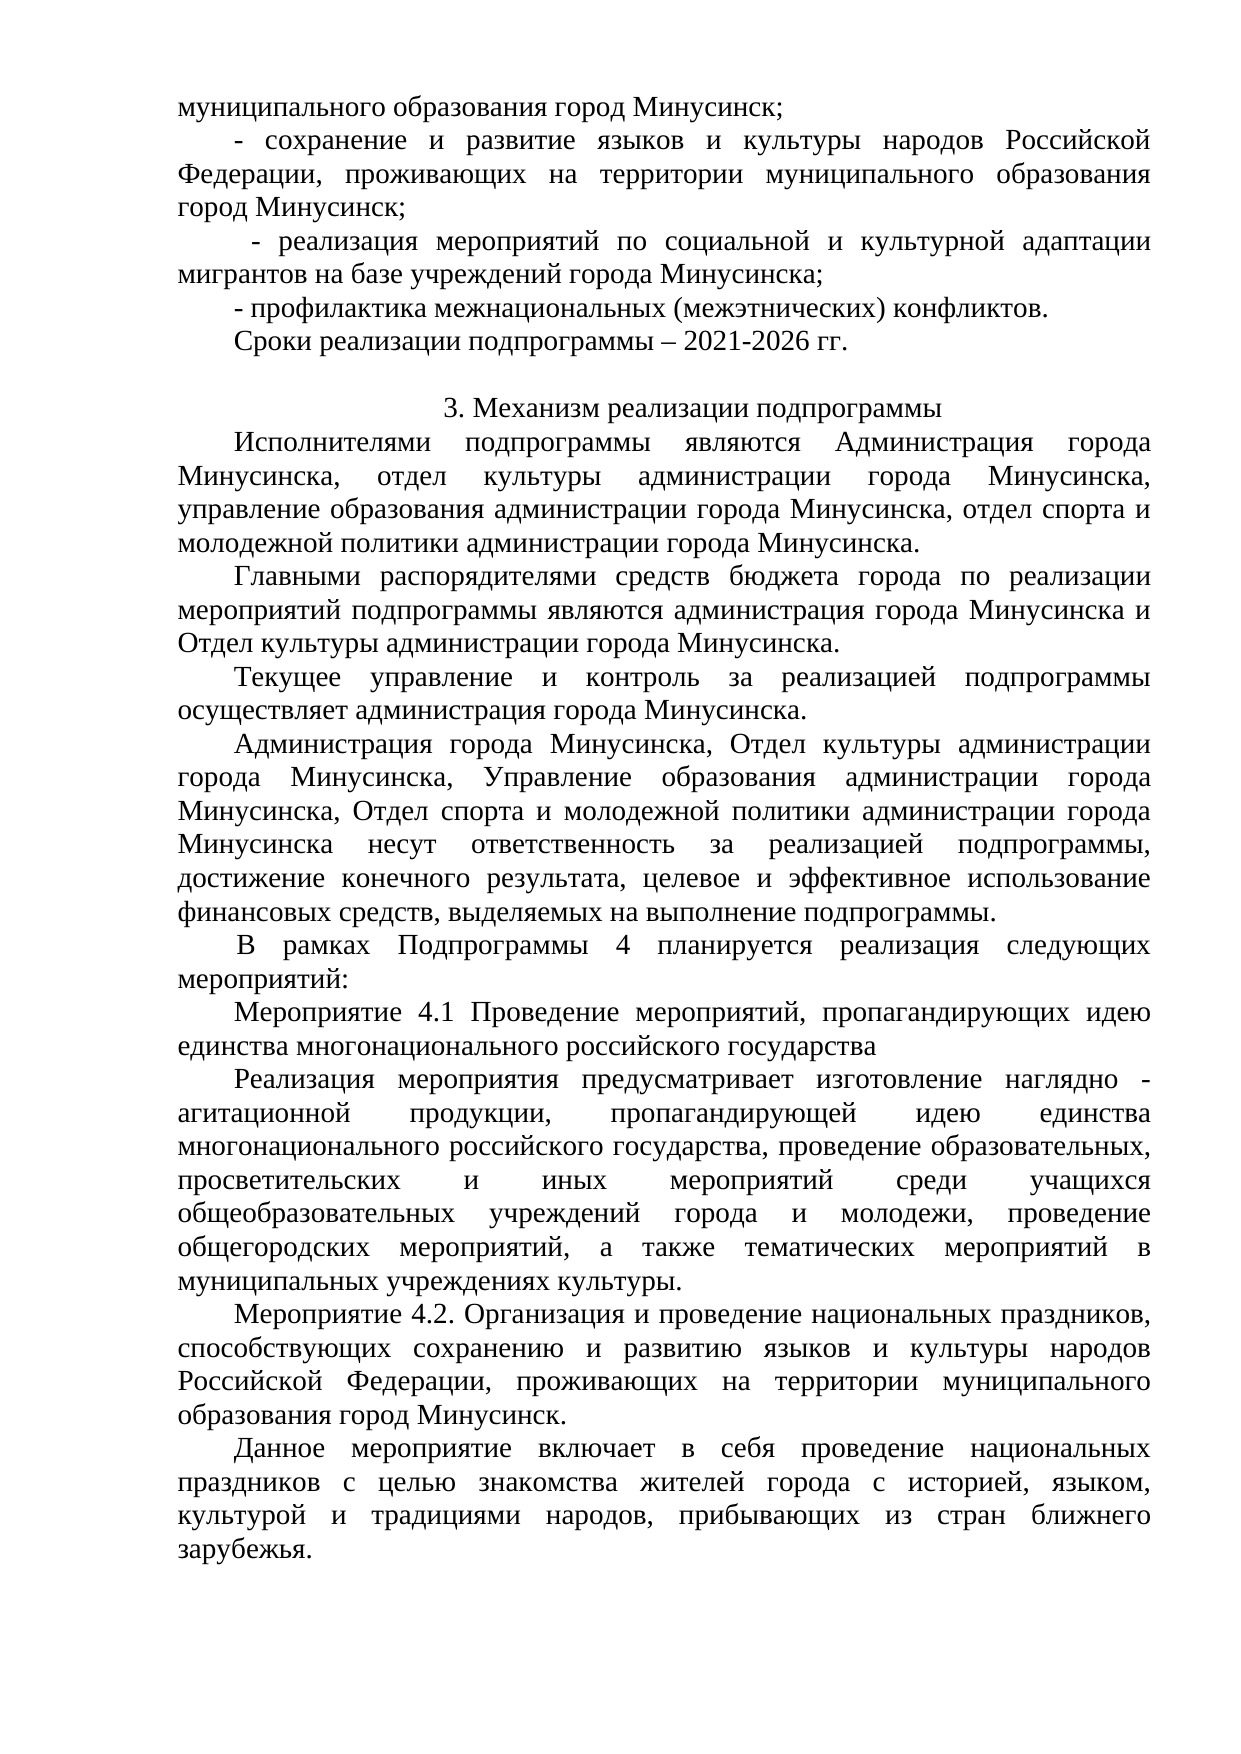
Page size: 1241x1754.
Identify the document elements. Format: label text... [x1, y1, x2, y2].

text Мероприятие 4.2. Организация и проведение национальных праздников, способствующих сохранению и развитию языков и культуры народов Российской Федерации, проживающих на территории муниципального образования город Минусинск. [177, 1296, 1152, 1430]
text Главными распорядителями средств бюджета города по реализации мероприятий подпрограммы являются администрация города Минусинска и Отдел культуры администрации города Минусинска. [177, 558, 1152, 659]
text Данное мероприятие включает в себя проведение национальных праздников с целью знакомства жителей города с историей, языком, культурой и традициями народов, прибывающих из стран ближнего зарубежья. [177, 1430, 1152, 1564]
text - реализация мероприятий по социальной и культурной адаптации мигрантов на базе учреждений города Минусинска; [177, 223, 1152, 290]
text - сохранение и развитие языков и культуры народов Российской Федерации, проживающих на территории муниципального образования город Минусинск; [177, 122, 1152, 223]
text Текущее управление и контроль за реализацией подпрограммы осуществляет администрация города Минусинска. [177, 659, 1152, 726]
text Сроки реализации подпрограммы – 2021-2026 гг. [177, 323, 1152, 357]
text Мероприятие 4.1 Проведение мероприятий, пропагандирующих идею единства многонационального российского государства [177, 994, 1152, 1061]
text Реализация мероприятия предусматривает изготовление наглядно - агитационной продукции, пропагандирующей идею единства многонационального российского государства, проведение образовательных, просветительских и иных мероприятий среди учащихся общеобразовательных учреждений города и молодежи, проведение общегородских мероприятий, а также тематических мероприятий в муниципальных учреждениях культуры. [177, 1061, 1152, 1296]
text - профилактика межнациональных (межэтнических) конфликтов. [177, 290, 1152, 323]
text Администрация города Минусинска, Отдел культуры администрации города Минусинска, Управление образования администрации города Минусинска, Отдел спорта и молодежной политики администрации города Минусинска несут ответственность за реализацией подпрограммы, достижение конечного результата, целевое и эффективное использование финансовых средств, выделяемых на выполнение подпрограммы. [177, 726, 1152, 927]
text Исполнителями подпрограммы являются Администрация города Минусинска, отдел культуры администрации города Минусинска, управление образования администрации города Минусинска, отдел спорта и молодежной политики администрации города Минусинска. [177, 424, 1152, 558]
text 3. Механизм реализации подпрограммы [177, 391, 1152, 424]
text В рамках Подпрограммы 4 планируется реализация следующих мероприятий: [177, 927, 1152, 994]
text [177, 89, 1152, 122]
